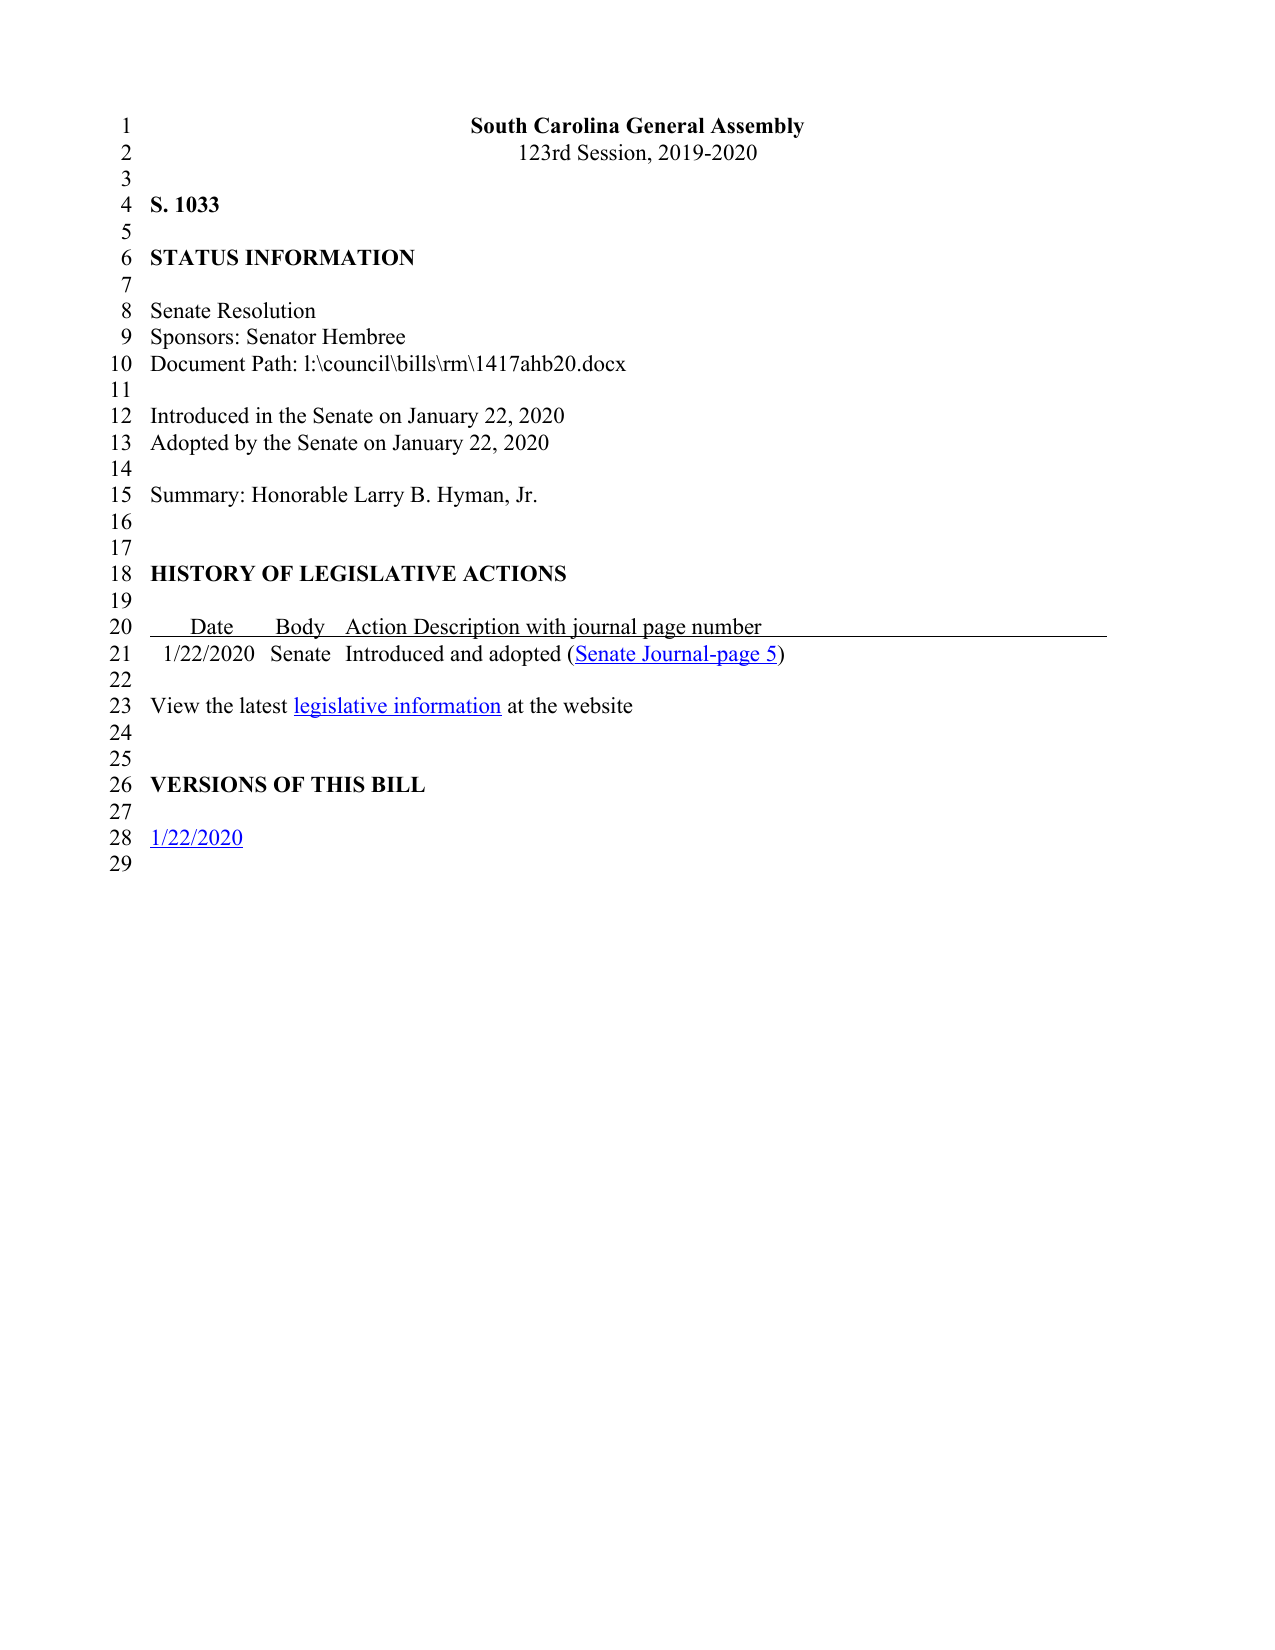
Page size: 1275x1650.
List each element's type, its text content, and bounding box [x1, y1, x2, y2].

text View the latest legislative information at the website [150, 692, 1125, 719]
text South Carolina General Assembly [150, 112, 1125, 139]
text Date Body Action Description with journal page number [150, 613, 1125, 639]
text Adopted by the Senate on January 22, 2020 [150, 429, 1125, 455]
text STATUS INFORMATION [150, 244, 1125, 271]
text Summary: Honorable Larry B. Hyman, Jr. [150, 481, 1125, 508]
text 123rd Session, 2019-2020 [150, 139, 1125, 165]
text HISTORY OF LEGISLATIVE ACTIONS [150, 561, 1125, 587]
text Document Path: l:\council\bills\rm\1417ahb20.docx [150, 350, 1125, 376]
text Senate Resolution [150, 297, 1125, 323]
text 1/22/2020 Senate Introduced and adopted (Senate Journal-page 5) [150, 639, 1125, 666]
text Sponsors: Senator Hembree [150, 323, 1125, 350]
text S. 1033 [150, 192, 1125, 218]
text Introduced in the Senate on January 22, 2020 [150, 402, 1125, 429]
text VERSIONS OF THIS BILL [150, 771, 1125, 798]
text 1/22/2020 [150, 824, 1125, 850]
